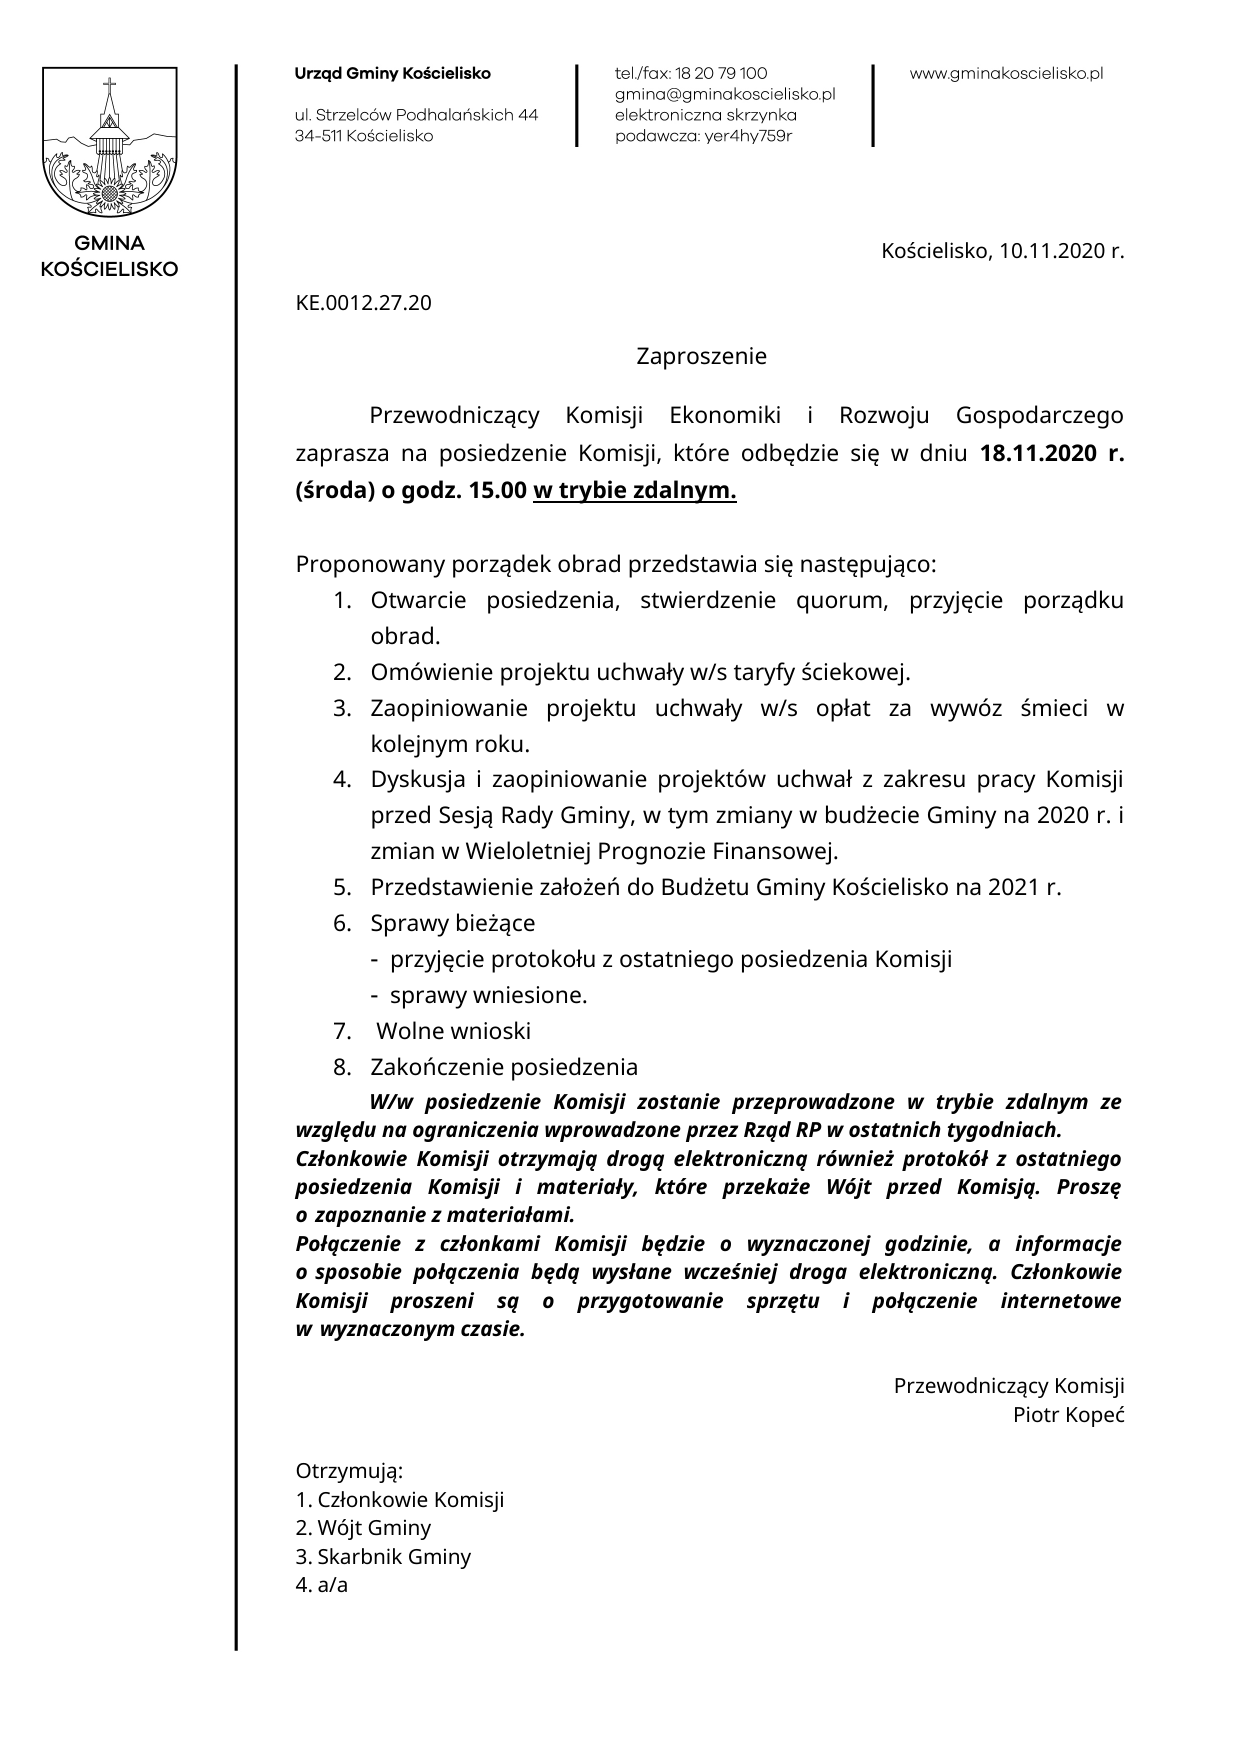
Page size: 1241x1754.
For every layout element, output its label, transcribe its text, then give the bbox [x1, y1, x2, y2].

picture [0, 0, 1194, 1738]
text W/w posiedzenie Komisji zostanie przeprowadzone w trybie zdalnym ze względu na ograniczenia wprowadzone przez Rząd RP w ostatnich tygodniach. [295, 1087, 1125, 1144]
text Przewodniczący Komisji Ekonomiki i Rozwoju Gospodarczego zaprasza na posiedzenie Komisji, które odbędzie się w dniu 18.11.2020 r. (środa) o godz. 15.00 w trybie zdalnym. [295, 399, 1125, 506]
list sprawy wniesione. [370, 979, 1125, 1010]
list Wolne wnioski [333, 1015, 1125, 1046]
text Połączenie z członkami Komisji będzie o wyznaczonej godzinie, a informacje o sposobie połączenia będą wysłane wcześniej droga elektroniczną. Członkowie Komisji proszeni są o przygotowanie sprzętu i połączenie internetowe w wyznaczonym czasie. [295, 1229, 1125, 1343]
list Sprawy bieżące [333, 907, 1125, 938]
list Dyskusja i zaopiniowanie projektów uchwał z zakresu pracy Komisji przed Sesją Rady Gminy, w tym zmiany w budżecie Gminy na 2020 r. i zmian w Wieloletniej Prognozie Finansowej. [333, 763, 1125, 867]
list Przedstawienie założeń do Budżetu Gminy Kościelisko na 2021 r. [333, 871, 1125, 902]
list Omówienie projektu uchwały w/s taryfy ściekowej. [333, 656, 1125, 687]
text Zaproszenie [295, 340, 1125, 371]
list Otwarcie posiedzenia, stwierdzenie quorum, przyjęcie porządku obrad. [333, 584, 1125, 651]
list Skarbnik Gminy [295, 1542, 1125, 1570]
text Piotr Kopeć [295, 1400, 1125, 1428]
text Proponowany porządek obrad przedstawia się następująco: [295, 548, 1125, 579]
text Otrzymują: [295, 1457, 1125, 1485]
text KE.0012.27.20 [295, 288, 1125, 317]
list Wójt Gminy [295, 1513, 1125, 1542]
text Członkowie Komisji otrzymają drogą elektroniczną również protokół z ostatniego posiedzenia Komisji i materiały, które przekaże Wójt przed Komisją. Proszę o zapoznanie z materiałami. [295, 1144, 1125, 1229]
text Kościelisko, 10.11.2020 r. [295, 236, 1125, 265]
list Zaopiniowanie projektu uchwały w/s opłat za wywóz śmieci w kolejnym roku. [333, 692, 1125, 759]
text Przewodniczący Komisji [295, 1371, 1125, 1400]
list Członkowie Komisji [295, 1485, 1125, 1513]
list przyjęcie protokołu z ostatniego posiedzenia Komisji [370, 943, 1125, 974]
list a/a [295, 1570, 1125, 1599]
list Zakończenie posiedzenia [333, 1051, 1125, 1082]
